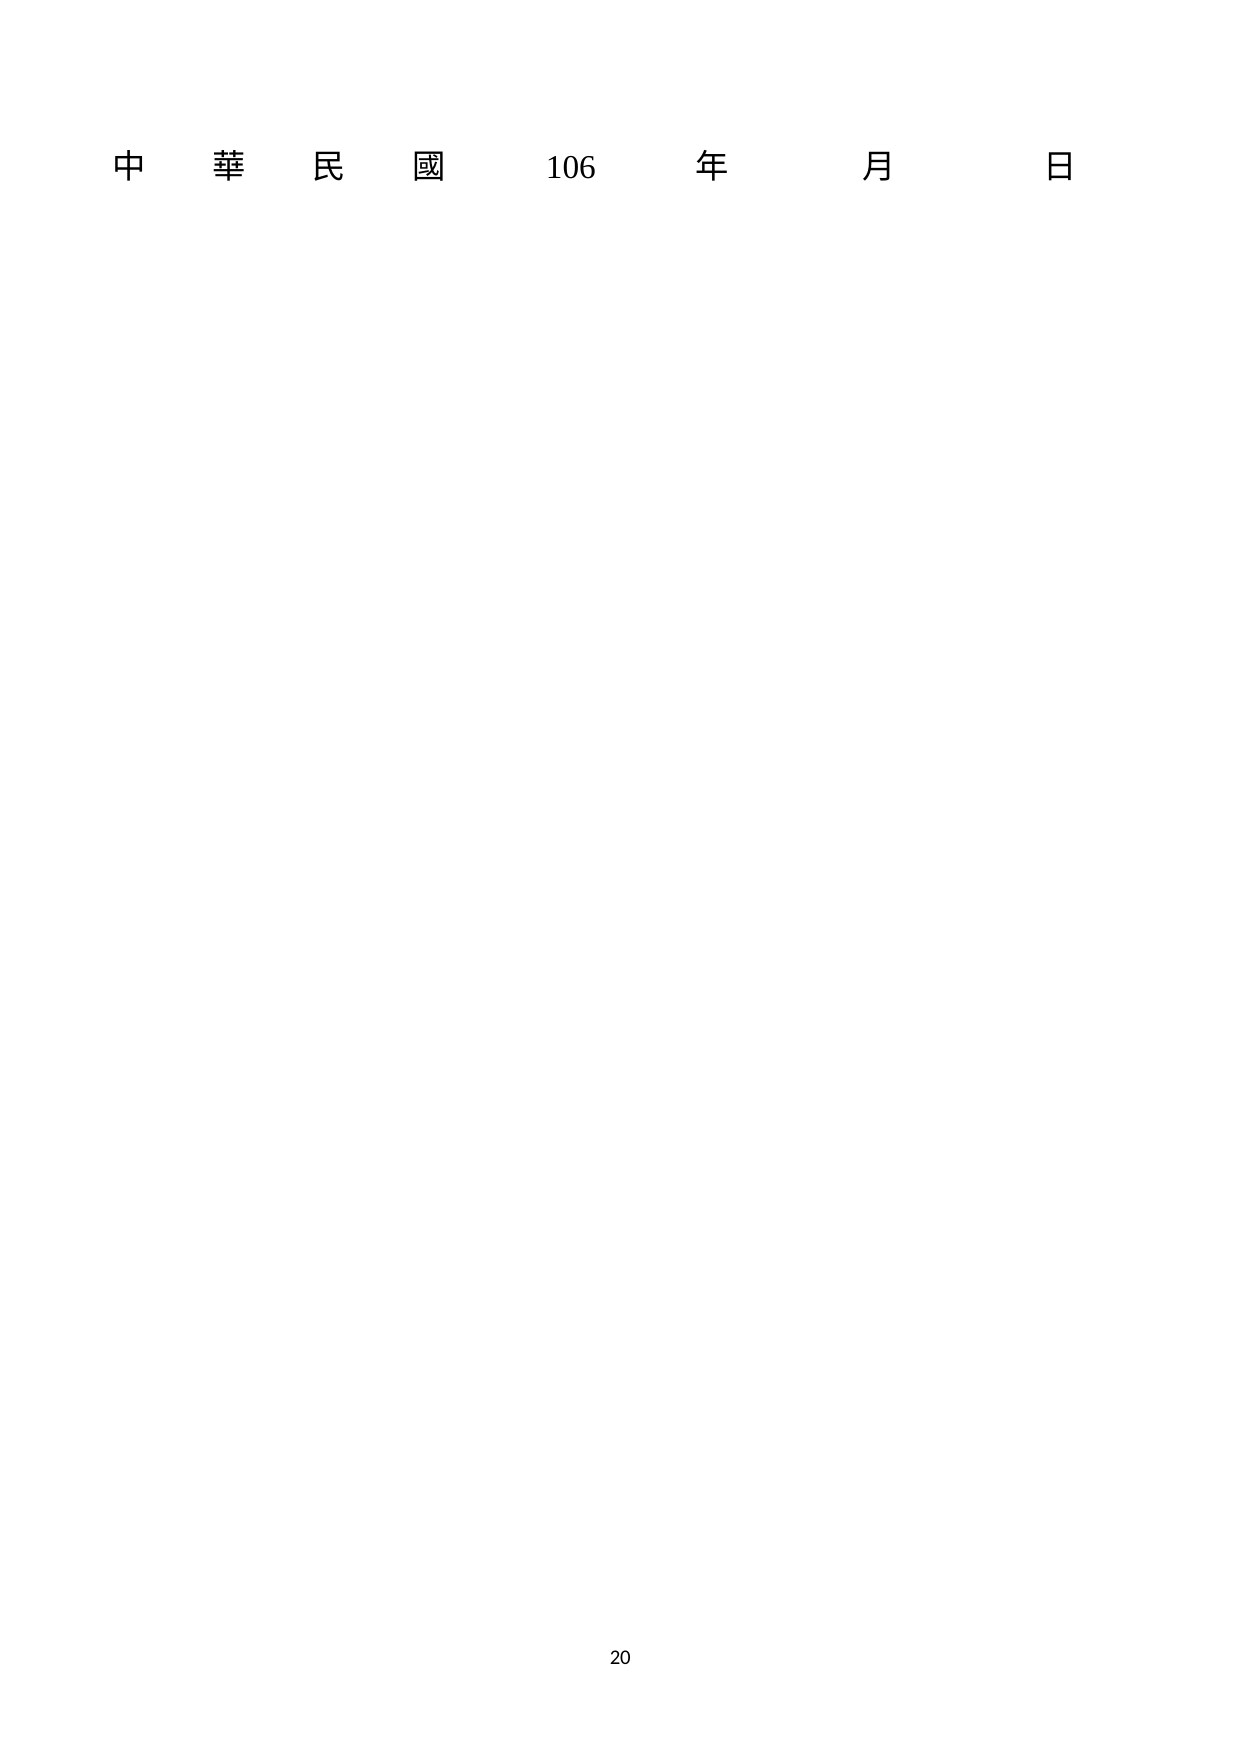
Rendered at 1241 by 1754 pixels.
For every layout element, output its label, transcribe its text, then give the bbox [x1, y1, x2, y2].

text 中 華 民 國 106 年 月 日 [112, 127, 1128, 202]
